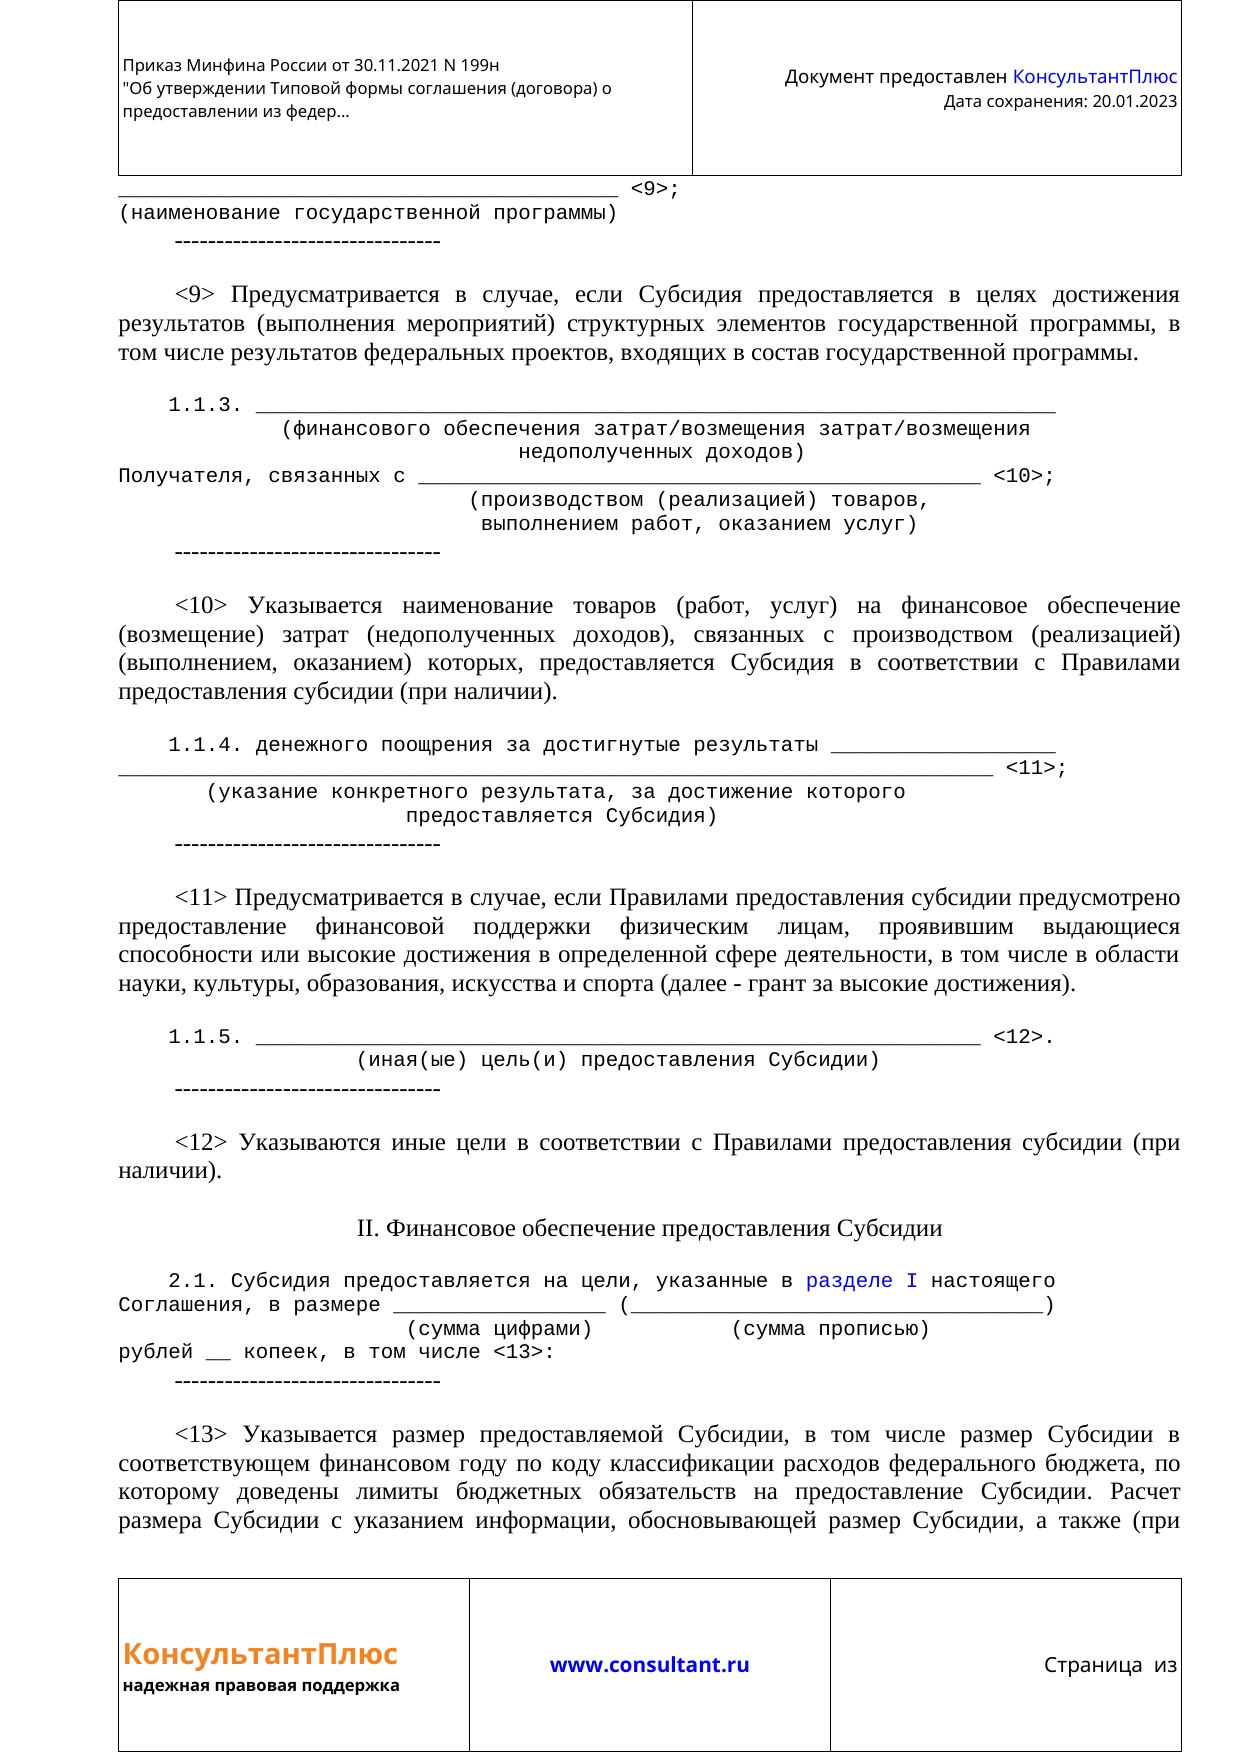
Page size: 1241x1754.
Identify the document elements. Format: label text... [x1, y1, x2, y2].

text (иная(ые) цель(и) предоставления Субсидии) [118, 1049, 1181, 1073]
text рублей __ копеек, в том числе <13>: [118, 1341, 1181, 1365]
text -------------------------------- [118, 226, 1181, 254]
text 1.1.4. денежного поощрения за достигнутые результаты __________________ [118, 734, 1181, 757]
text II. Финансовое обеспечение предоставления Субсидии [118, 1213, 1181, 1242]
text -------------------------------- [118, 828, 1181, 857]
text выполнением работ, оказанием услуг) [118, 512, 1181, 536]
text 1.1.3. ________________________________________________________________ [118, 394, 1181, 418]
text 1.1.5. __________________________________________________________ <12>. [118, 1026, 1181, 1049]
text <10> Указывается наименование товаров (работ, услуг) на финансовое обеспечение (возмещение) затрат (недополученных доходов), связанных с производством (реализацией) (выполнением, оказанием) которых, предоставляется Субсидия в соответствии с Правилами предоставления субсидии (при наличии). [118, 590, 1181, 705]
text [118, 1419, 1181, 1534]
text <11> Предусматривается в случае, если Правилами предоставления субсидии предусмотрено предоставление финансовой поддержки физическим лицам, проявившим выдающиеся способности или высокие достижения в определенной сфере деятельности, в том числе в области науки, культуры, образования, искусства и спорта (далее - грант за высокие достижения). [118, 882, 1181, 997]
text (наименование государственной программы) [118, 202, 1181, 226]
text <9> Предусматривается в случае, если Субсидия предоставляется в целях достижения результатов (выполнения мероприятий) структурных элементов государственной программы, в том числе результатов федеральных проектов, входящих в состав государственной программы. [118, 279, 1181, 366]
text Соглашения, в размере _________________ (_________________________________) [118, 1294, 1181, 1318]
text Получателя, связанных с _____________________________________________ <10>; [118, 465, 1181, 489]
text -------------------------------- [118, 536, 1181, 565]
text (финансового обеспечения затрат/возмещения затрат/возмещения [118, 418, 1181, 442]
text (производством (реализацией) товаров, [118, 489, 1181, 512]
text предоставляется Субсидия) [118, 804, 1181, 828]
text <12> Указываются иные цели в соответствии с Правилами предоставления субсидии (при наличии). [118, 1127, 1181, 1184]
text 2.1. Субсидия предоставляется на цели, указанные в разделе I настоящего [118, 1271, 1181, 1294]
text ________________________________________ <9>; [118, 178, 1181, 202]
text -------------------------------- [118, 1073, 1181, 1102]
text недополученных доходов) [118, 442, 1181, 465]
text (указание конкретного результата, за достижение которого [118, 781, 1181, 804]
text -------------------------------- [118, 1365, 1181, 1394]
text ______________________________________________________________________ <11>; [118, 757, 1181, 781]
text (сумма цифрами) (сумма прописью) [118, 1318, 1181, 1341]
